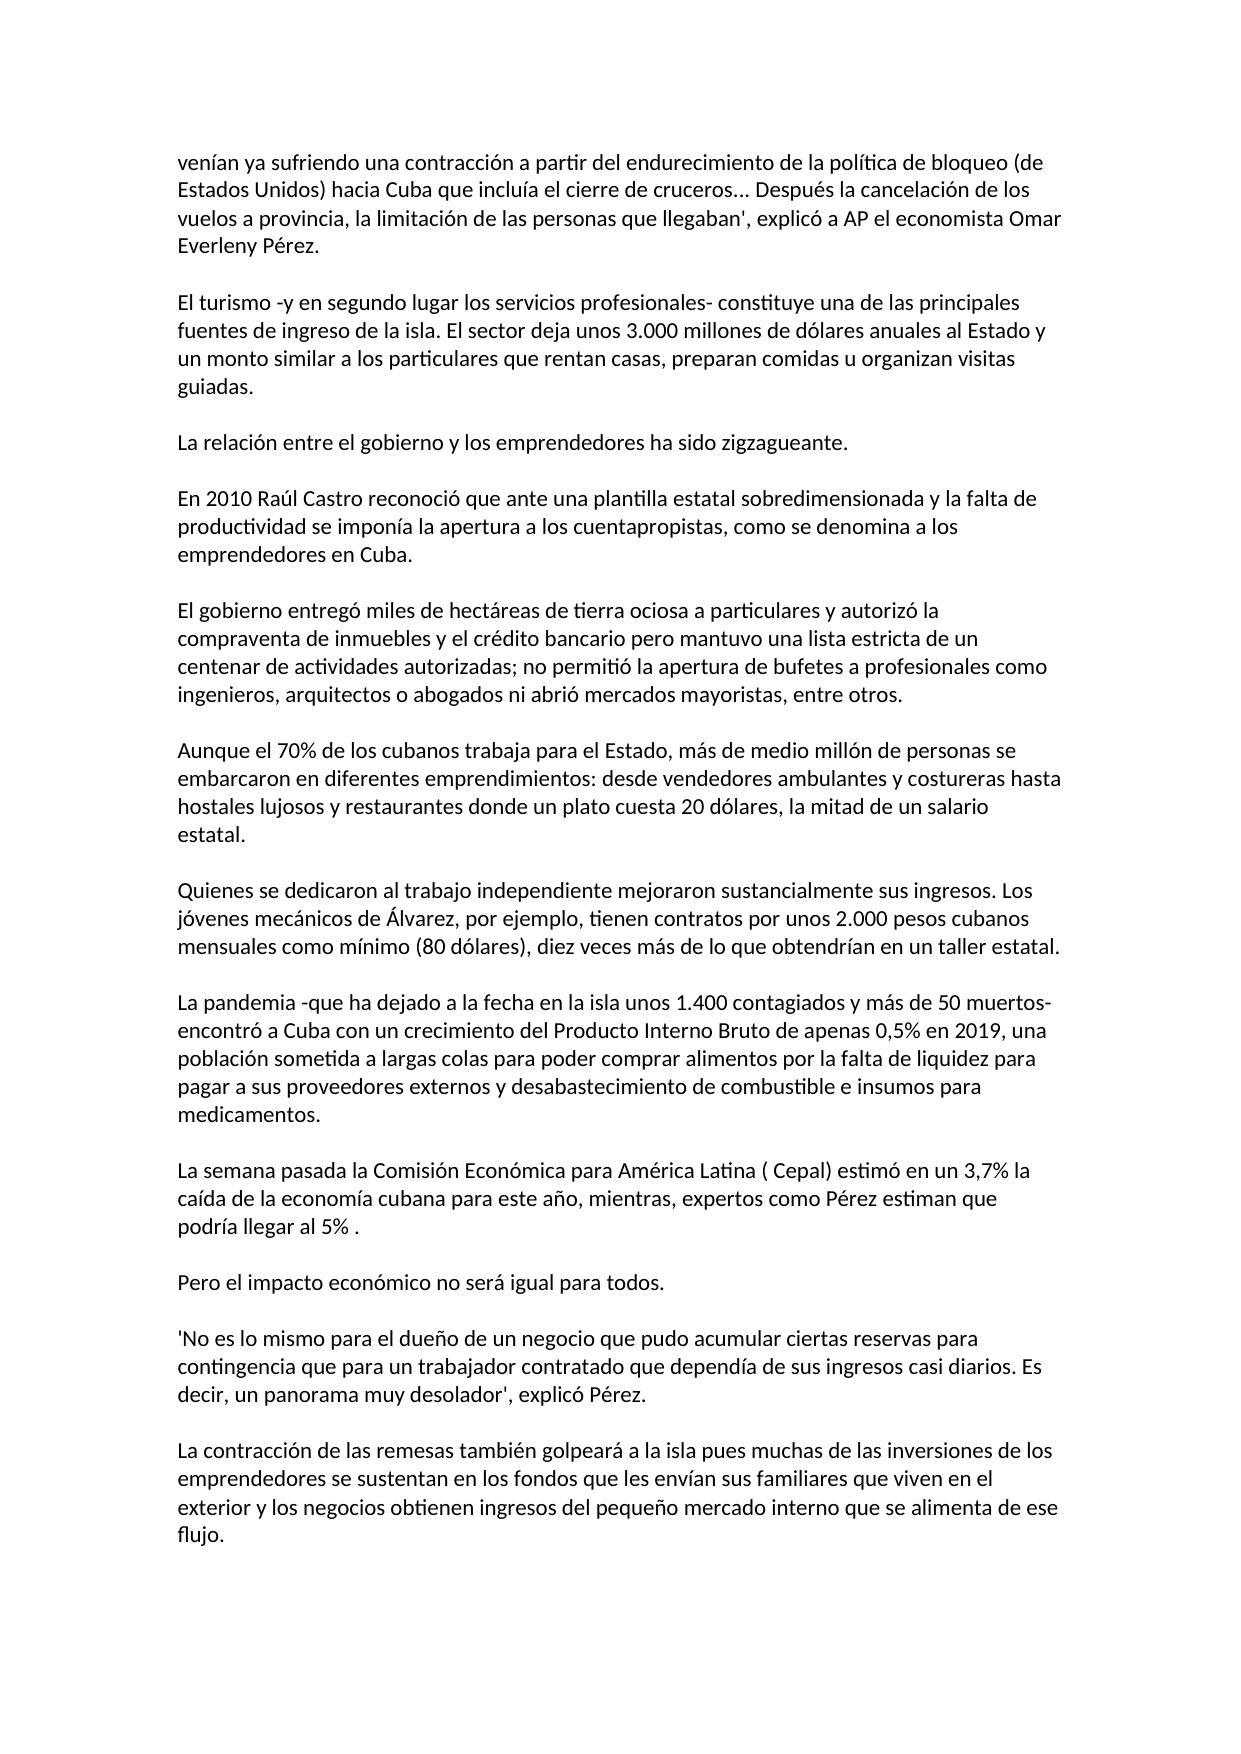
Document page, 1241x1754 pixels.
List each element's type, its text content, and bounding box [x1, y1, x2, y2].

text En 2010 Raúl Castro reconoció que ante una plantilla estatal sobredimensionada y la falta de productividad se imponía la apertura a los cuentapropistas, como se denomina a los emprendedores en Cuba. [177, 484, 1063, 568]
text El turismo -y en segundo lugar los servicios profesionales- constituye una de las principales fuentes de ingreso de la isla. El sector deja unos 3.000 millones de dólares anuales al Estado y un monto similar a los particulares que rentan casas, preparan comidas u organizan visitas guiadas. [177, 288, 1063, 400]
text Pero el impacto económico no será igual para todos. [177, 1268, 1063, 1296]
text La pandemia -que ha dejado a la fecha en la isla unos 1.400 contagiados y más de 50 muertos- encontró a Cuba con un crecimiento del Producto Interno Bruto de apenas 0,5% en 2019, una población sometida a largas colas para poder comprar alimentos por la falta de liquidez para pagar a sus proveedores externos y desabastecimiento de combustible e insumos para medicamentos. [177, 988, 1063, 1128]
text La relación entre el gobierno y los emprendedores ha sido zigzagueante. [177, 428, 1063, 456]
text venían ya sufriendo una contracción a partir del endurecimiento de la política de bloqueo (de Estados Unidos) hacia Cuba que incluía el cierre de cruceros... Después la cancelación de los vuelos a provincia, la limitación de las personas que llegaban', explicó a AP el economista Omar Everleny Pérez. [177, 148, 1063, 260]
text Quienes se dedicaron al trabajo independiente mejoraron sustancialmente sus ingresos. Los jóvenes mecánicos de Álvarez, por ejemplo, tienen contratos por unos 2.000 pesos cubanos mensuales como mínimo (80 dólares), diez veces más de lo que obtendrían en un taller estatal. [177, 876, 1063, 960]
text 'No es lo mismo para el dueño de un negocio que pudo acumular ciertas reservas para contingencia que para un trabajador contratado que dependía de sus ingresos casi diarios. Es decir, un panorama muy desolador', explicó Pérez. [177, 1324, 1063, 1408]
text La contracción de las remesas también golpeará a la isla pues muchas de las inversiones de los emprendedores se sustentan en los fondos que les envían sus familiares que viven en el exterior y los negocios obtienen ingresos del pequeño mercado interno que se alimenta de ese flujo. [177, 1437, 1063, 1549]
text La semana pasada la Comisión Económica para América Latina ( Cepal) estimó en un 3,7% la caída de la economía cubana para este año, mientras, expertos como Pérez estiman que podría llegar al 5% . [177, 1156, 1063, 1240]
text El gobierno entregó miles de hectáreas de tierra ociosa a particulares y autorizó la compraventa de inmuebles y el crédito bancario pero mantuvo una lista estricta de un centenar de actividades autorizadas; no permitió la apertura de bufetes a profesionales como ingenieros, arquitectos o abogados ni abrió mercados mayoristas, entre otros. [177, 596, 1063, 708]
text Aunque el 70% de los cubanos trabaja para el Estado, más de medio millón de personas se embarcaron en diferentes emprendimientos: desde vendedores ambulantes y costureras hasta hostales lujosos y restaurantes donde un plato cuesta 20 dólares, la mitad de un salario estatal. [177, 736, 1063, 848]
